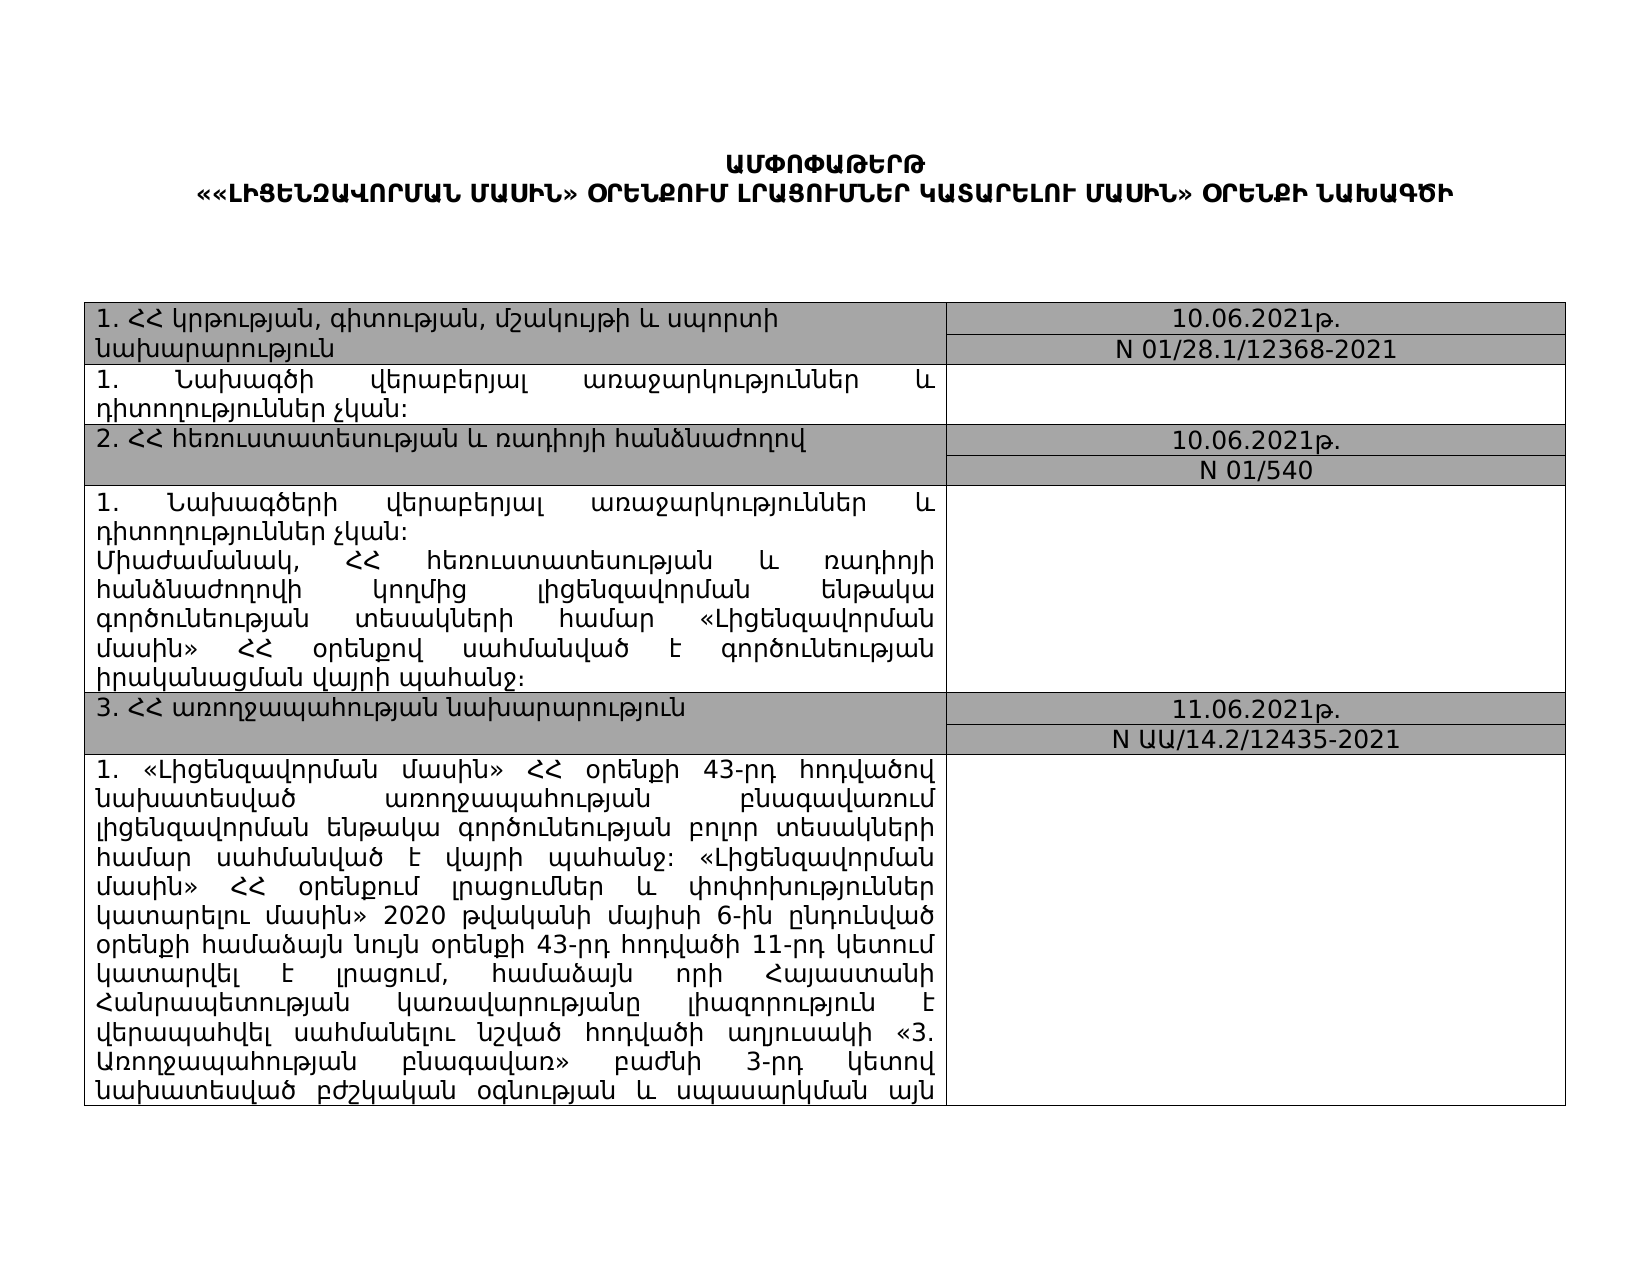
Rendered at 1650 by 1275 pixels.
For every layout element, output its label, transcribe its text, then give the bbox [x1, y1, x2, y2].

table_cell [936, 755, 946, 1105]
table_cell 10.06.2021թ․ [947, 425, 1565, 455]
table_cell N 01/28.1/12368-2021 [947, 335, 1565, 364]
table_cell 2․ ՀՀ հեռուստատեսության և ռադիոյի հանձնաժողով [85, 425, 946, 485]
table_cell [947, 755, 1565, 1105]
table_header 10.06.2021թ․ [947, 303, 1565, 334]
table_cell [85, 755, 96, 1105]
table_header 1․ ՀՀ կրթության, գիտության, մշակույթի և սպորտի նախարարություն [85, 303, 946, 364]
table_cell 1․ Նախագծերի վերաբերյալ առաջարկություններ և դիտողություններ չկան: Միաժամանակ, ՀՀ հեռուստատեսության և ռադիոյի հանձնաժողովի կողմից լիցենզավորման ենթակա գործունեության տեսակների համար «Լիցենզավորման մասին» ՀՀ օրենքով սահմանված է գործունեության իրականացման վայրի պահանջ։ [85, 486, 946, 692]
table_cell 3․ ՀՀ առողջապահության նախարարություն [85, 693, 946, 754]
table_cell [947, 486, 1565, 692]
table_cell N 01/540 [947, 456, 1565, 485]
text ԱՄՓՈՓԱԹԵՐԹ ««ԼԻՑԵՆԶԱՎՈՐՄԱՆ ՄԱՍԻՆ» ՕՐԵՆՔՈՒՄ ԼՐԱՑՈՒՄՆԵՐ ԿԱՏԱՐԵԼՈՒ ՄԱՍԻՆ» ՕՐԵՆՔԻ ՆԱԽԱԳԾԻ [150, 150, 1500, 208]
table_cell 1․ Նախագծի վերաբերյալ առաջարկություններ և դիտողություններ չկան: [85, 365, 946, 423]
table_cell [947, 365, 1565, 423]
table_cell N ԱԱ/14.2/12435-2021 [947, 725, 1565, 754]
table_cell 11.06.2021թ․ [947, 693, 1565, 724]
